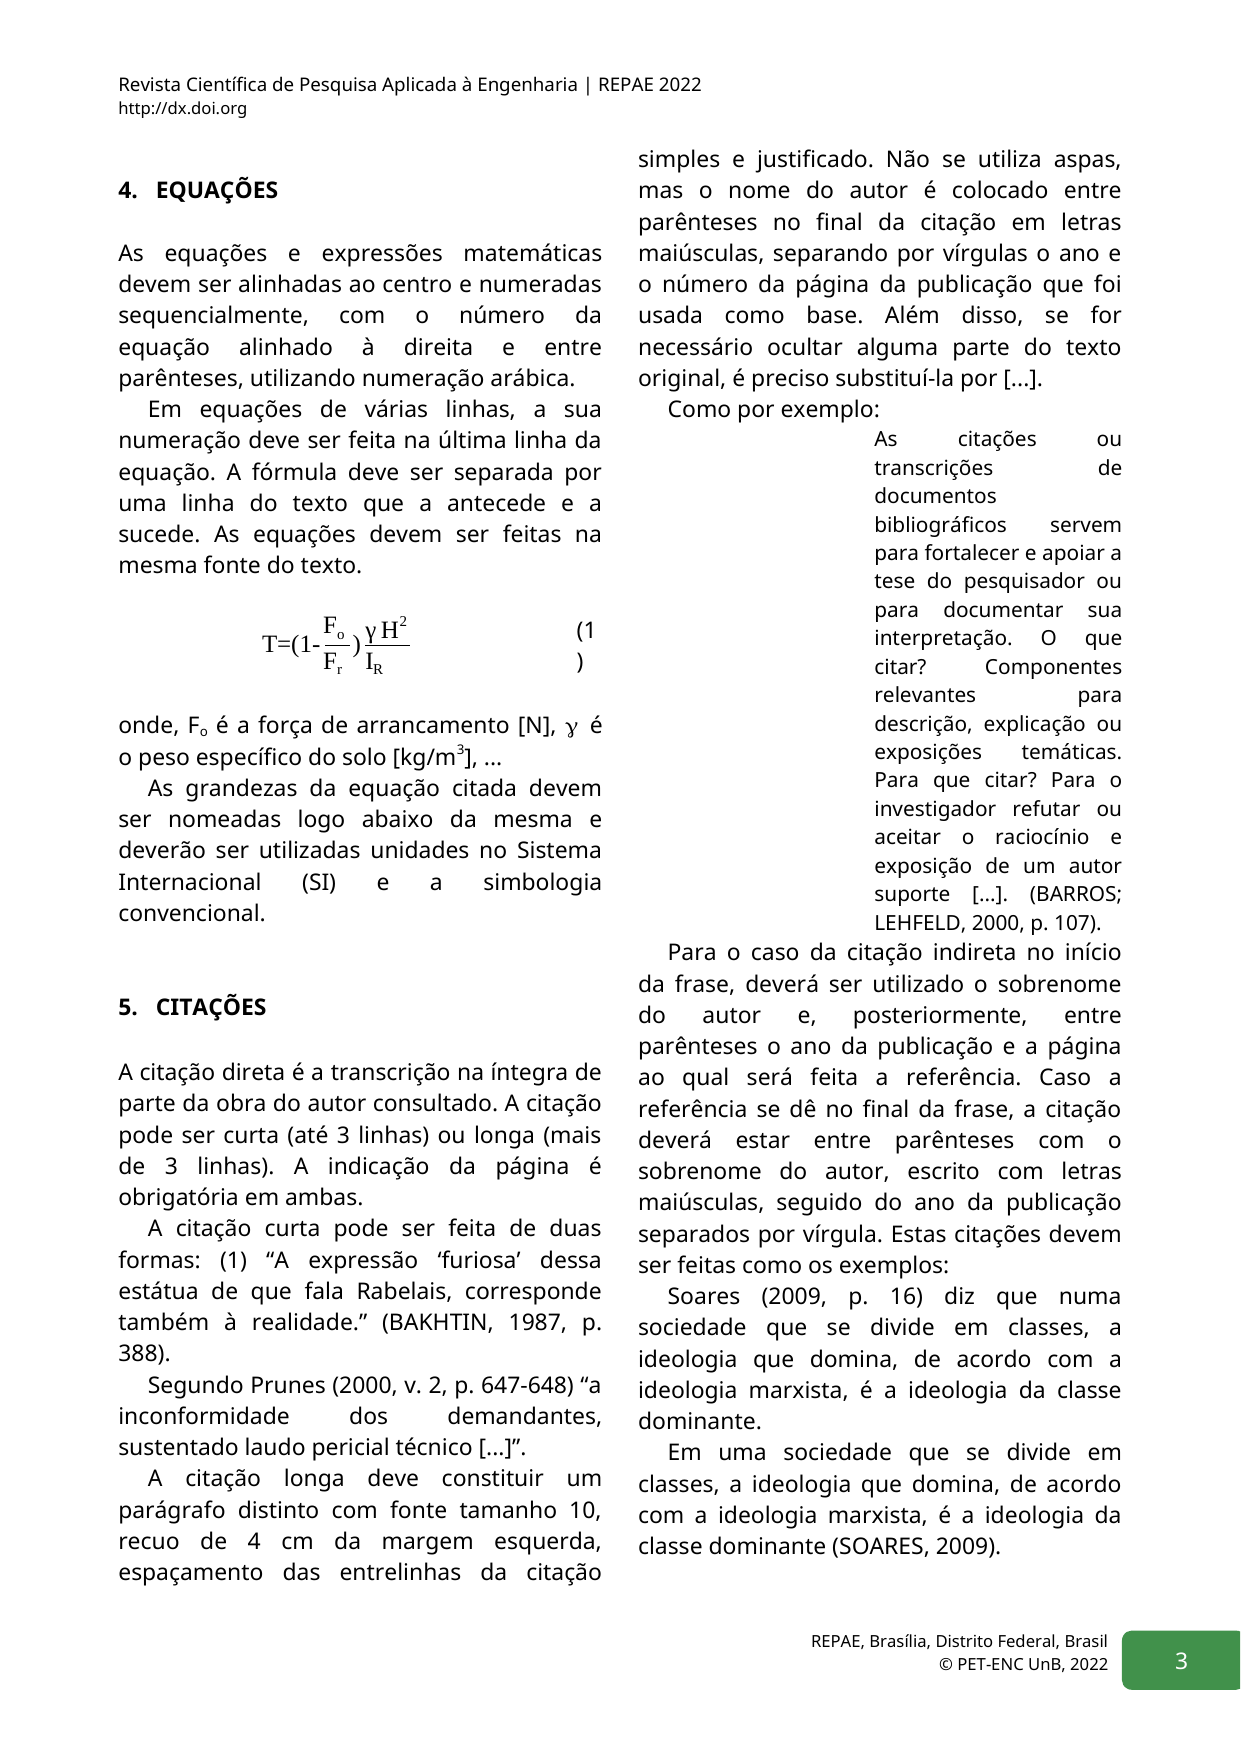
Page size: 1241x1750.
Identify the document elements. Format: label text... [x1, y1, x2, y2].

list EQUAÇÕES [118, 174, 602, 206]
text onde, Fo é a força de arrancamento [N], é o peso específico do solo [kg/m3], ... [118, 709, 602, 772]
text Em uma sociedade que se divide em classes, a ideologia que domina, de acordo com a ideologia marxista, é a ideologia da classe dominante (SOARES, 2009). [638, 1436, 1122, 1561]
text A citação curta pode ser feita de duas formas: (1) “A expressão ‘furiosa’ dessa estátua de que fala Rabelais, corresponde também à realidade.” (BAKHTIN, 1987, p. 388). [118, 1212, 602, 1368]
text A citação longa deve constituir um parágrafo distinto com fonte tamanho 10, recuo de 4 cm da margem esquerda, espaçamento das entrelinhas da citação simples e justificado. Não se utiliza aspas, mas o nome do autor é colocado entre parênteses no final da citação em letras maiúsculas, separando por vírgulas o ano e o número da página da publicação que foi usada como base. Além disso, se for necessário ocultar alguma parte do texto original, é preciso substituí-la por [...]. [118, 1462, 602, 1587]
table_header (1) [565, 612, 613, 678]
text As grandezas da equação citada devem ser nomeadas logo abaixo da mesma e deverão ser utilizadas unidades no Sistema Internacional (SI) e a simbologia convencional. [118, 772, 602, 928]
text A citação direta é a transcrição na íntegra de parte da obra do autor consultado. A citação pode ser curta (até 3 linhas) ou longa (mais de 3 linhas). A indicação da página é obrigatória em ambas. [118, 1056, 602, 1212]
text A citação longa deve constituir um parágrafo distinto com fonte tamanho 10, recuo de 4 cm da margem esquerda, espaçamento das entrelinhas da citação simples e justificado. Não se utiliza aspas, mas o nome do autor é colocado entre parênteses no final da citação em letras maiúsculas, separando por vírgulas o ano e o número da página da publicação que foi usada como base. Além disso, se for necessário ocultar alguma parte do texto original, é preciso substituí-la por [...]. [638, 143, 1122, 393]
table_header [107, 612, 565, 678]
text As citações ou transcrições de documentos bibliográficos servem para fortalecer e apoiar a tese do pesquisador ou para documentar sua interpretação. O que citar? Componentes relevantes para descrição, explicação ou exposições temáticas. Para que citar? Para o investigador refutar ou aceitar o raciocínio e exposição de um autor suporte [...]. (BARROS; LEHFELD, 2000, p. 107). [874, 424, 1122, 936]
text As equações e expressões matemáticas devem ser alinhadas ao centro e numeradas sequencialmente, com o número da equação alinhado à direita e entre parênteses, utilizando numeração arábica. [118, 237, 602, 393]
text Como por exemplo: [638, 393, 1122, 424]
text Em equações de várias linhas, a sua numeração deve ser feita na última linha da equação. A fórmula deve ser separada por uma linha do texto que a antecede e a sucede. As equações devem ser feitas na mesma fonte do texto. [118, 393, 602, 581]
text Para o caso da citação indireta no início da frase, deverá ser utilizado o sobrenome do autor e, posteriormente, entre parênteses o ano da publicação e a página ao qual será feita a referência. Caso a referência se dê no final da frase, a citação deverá estar entre parênteses com o sobrenome do autor, escrito com letras maiúsculas, seguido do ano da publicação separados por vírgula. Estas citações devem ser feitas como os exemplos: [638, 936, 1122, 1280]
list CITAÇÕES [118, 991, 602, 1022]
text Soares (2009, p. 16) diz que numa sociedade que se divide em classes, a ideologia que domina, de acordo com a ideologia marxista, é a ideologia da classe dominante. [638, 1280, 1122, 1436]
text Segundo Prunes (2000, v. 2, p. 647-648) “a inconformidade dos demandantes, sustentado laudo pericial técnico [...]”. [118, 1368, 602, 1462]
